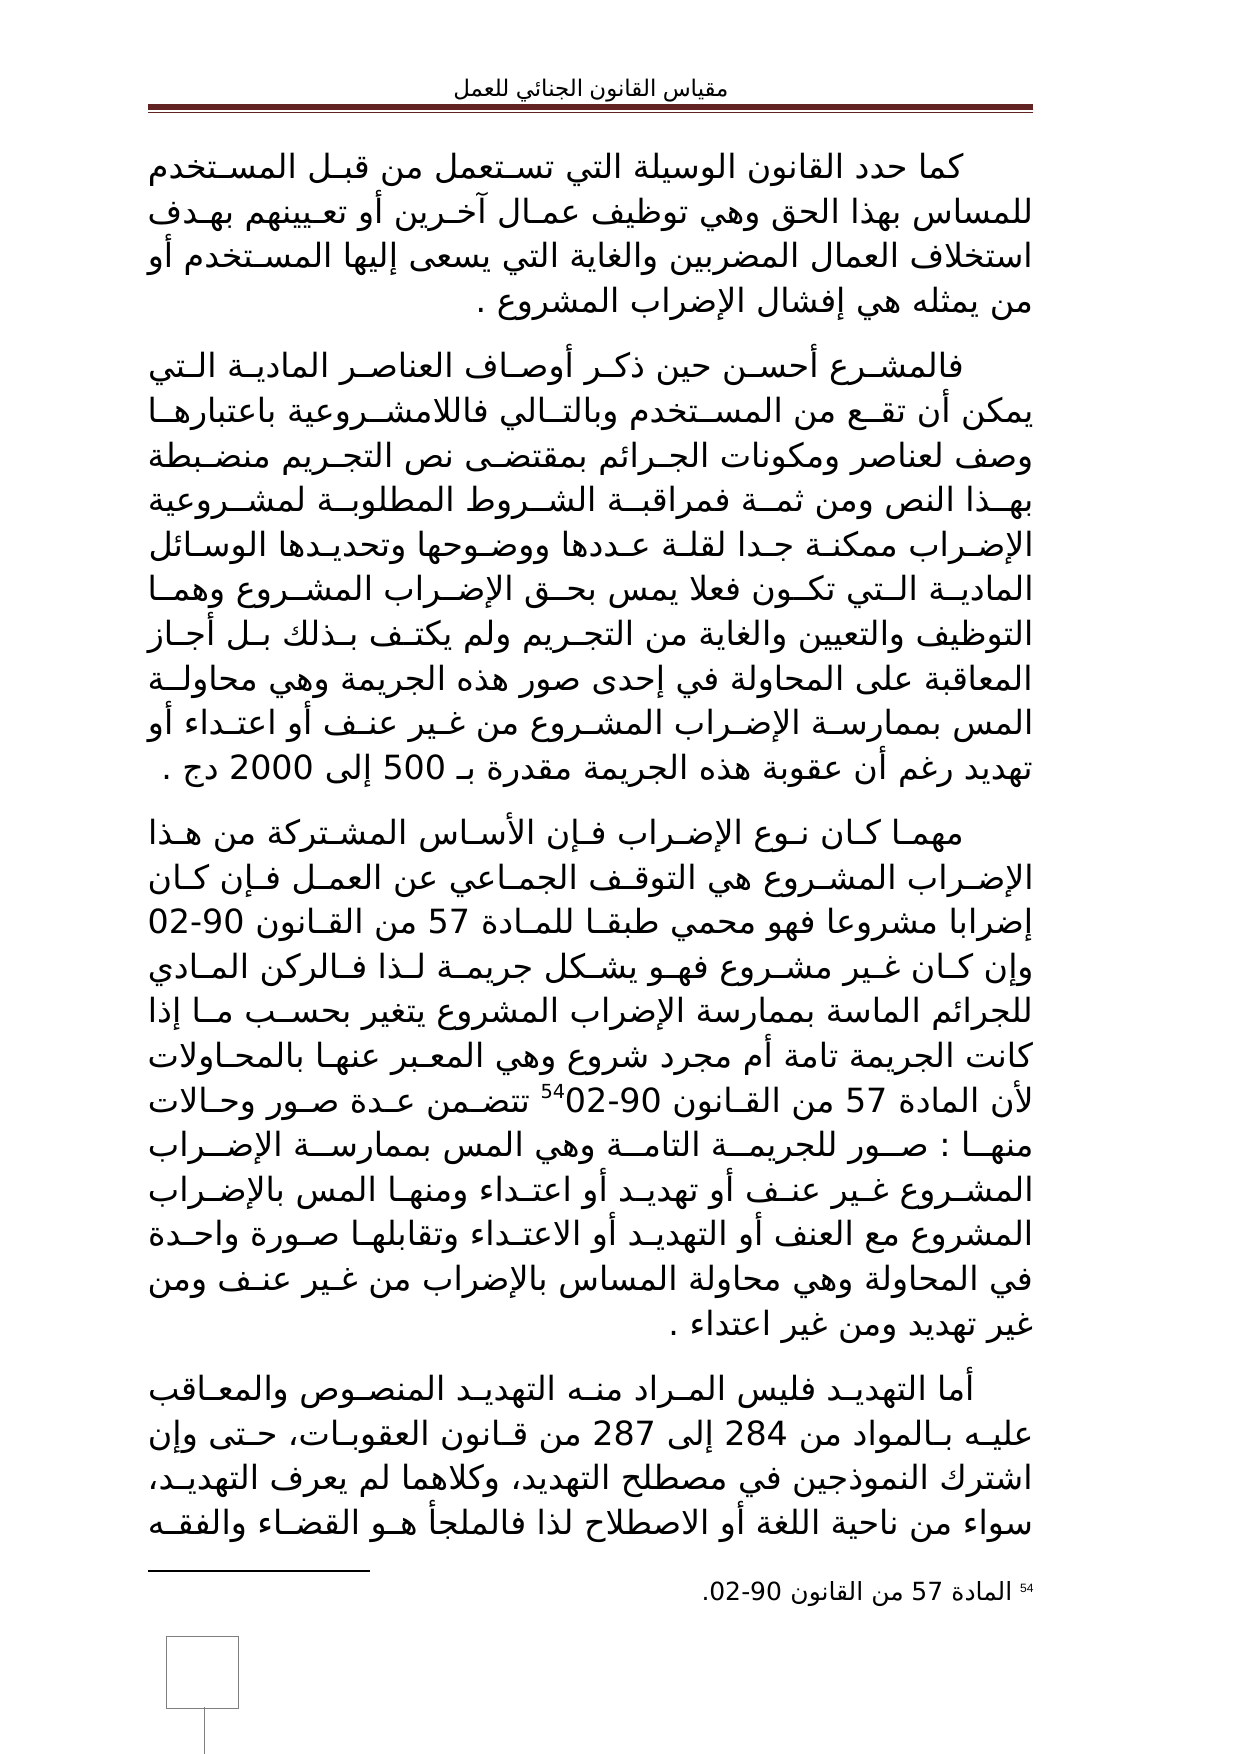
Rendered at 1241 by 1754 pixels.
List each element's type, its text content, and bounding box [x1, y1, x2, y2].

text مهما كان نوع الإضراب فإن الأساس المشتركة من هذا الإضراب المشروع هي التوقف الجماعي عن العمل فإن كان إضرابا مشروعا فهو محمي طبقا للمادة 57 من القانون 90-02 وإن كان غير مشروع فهو يشكل جريمة لذا فالركن المادي للجرائم الماسة بممارسة الإضراب المشروع يتغير بحسب ما إذا كانت الجريمة تامة أم مجرد شروع وهي المعبر عنها بالمحاولات لأن المادة 57 من القانون 90-02 تتضمن عدة صور وحالات منها : صور للجريمة التامة وهي المس بممارسة الإضراب المشروع غير عنف أو تهديد أو اعتداء ومنها المس بالإضراب المشروع مع العنف أو التهديد أو الاعتداء وتقابلها صورة واحدة في المحاولة وهي محاولة المساس بالإضراب من غير عنف ومن غير تهديد ومن غير اعتداء . [148, 813, 1033, 1343]
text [148, 1369, 1033, 1542]
text فالمشرع أحسن حين ذكر أوصاف العناصر المادية التي يمكن أن تقع من المستخدم وبالتالي فاللامشروعية باعتبارها وصف لعناصر ومكونات الجرائم بمقتضى نص التجريم منضبطة بهذا النص ومن ثمة فمراقبة الشروط المطلوبة لمشروعية الإضراب ممكنة جدا لقلة عددها ووضوحها وتحديدها الوسائل المادية التي تكون فعلا يمس بحق الإضراب المشروع وهما التوظيف والتعيين والغاية من التجريم ولم يكتف بذلك بل أجاز المعاقبة على المحاولة في إحدى صور هذه الجريمة وهي محاولة المس بممارسة الإضراب المشروع من غير عنف أو اعتداء أو تهديد رغم أن عقوبة هذه الجريمة مقدرة بـ 500 إلى 2000 دج . [148, 347, 1033, 787]
text كما حدد القانون الوسيلة التي تستعمل من قبل المستخدم للمساس بهذا الحق وهي توظيف عمال آخرين أو تعيينهم بهدف استخلاف العمال المضربين والغاية التي يسعى إليها المستخدم أو من يمثله هي إفشال الإضراب المشروع . [148, 148, 1033, 320]
